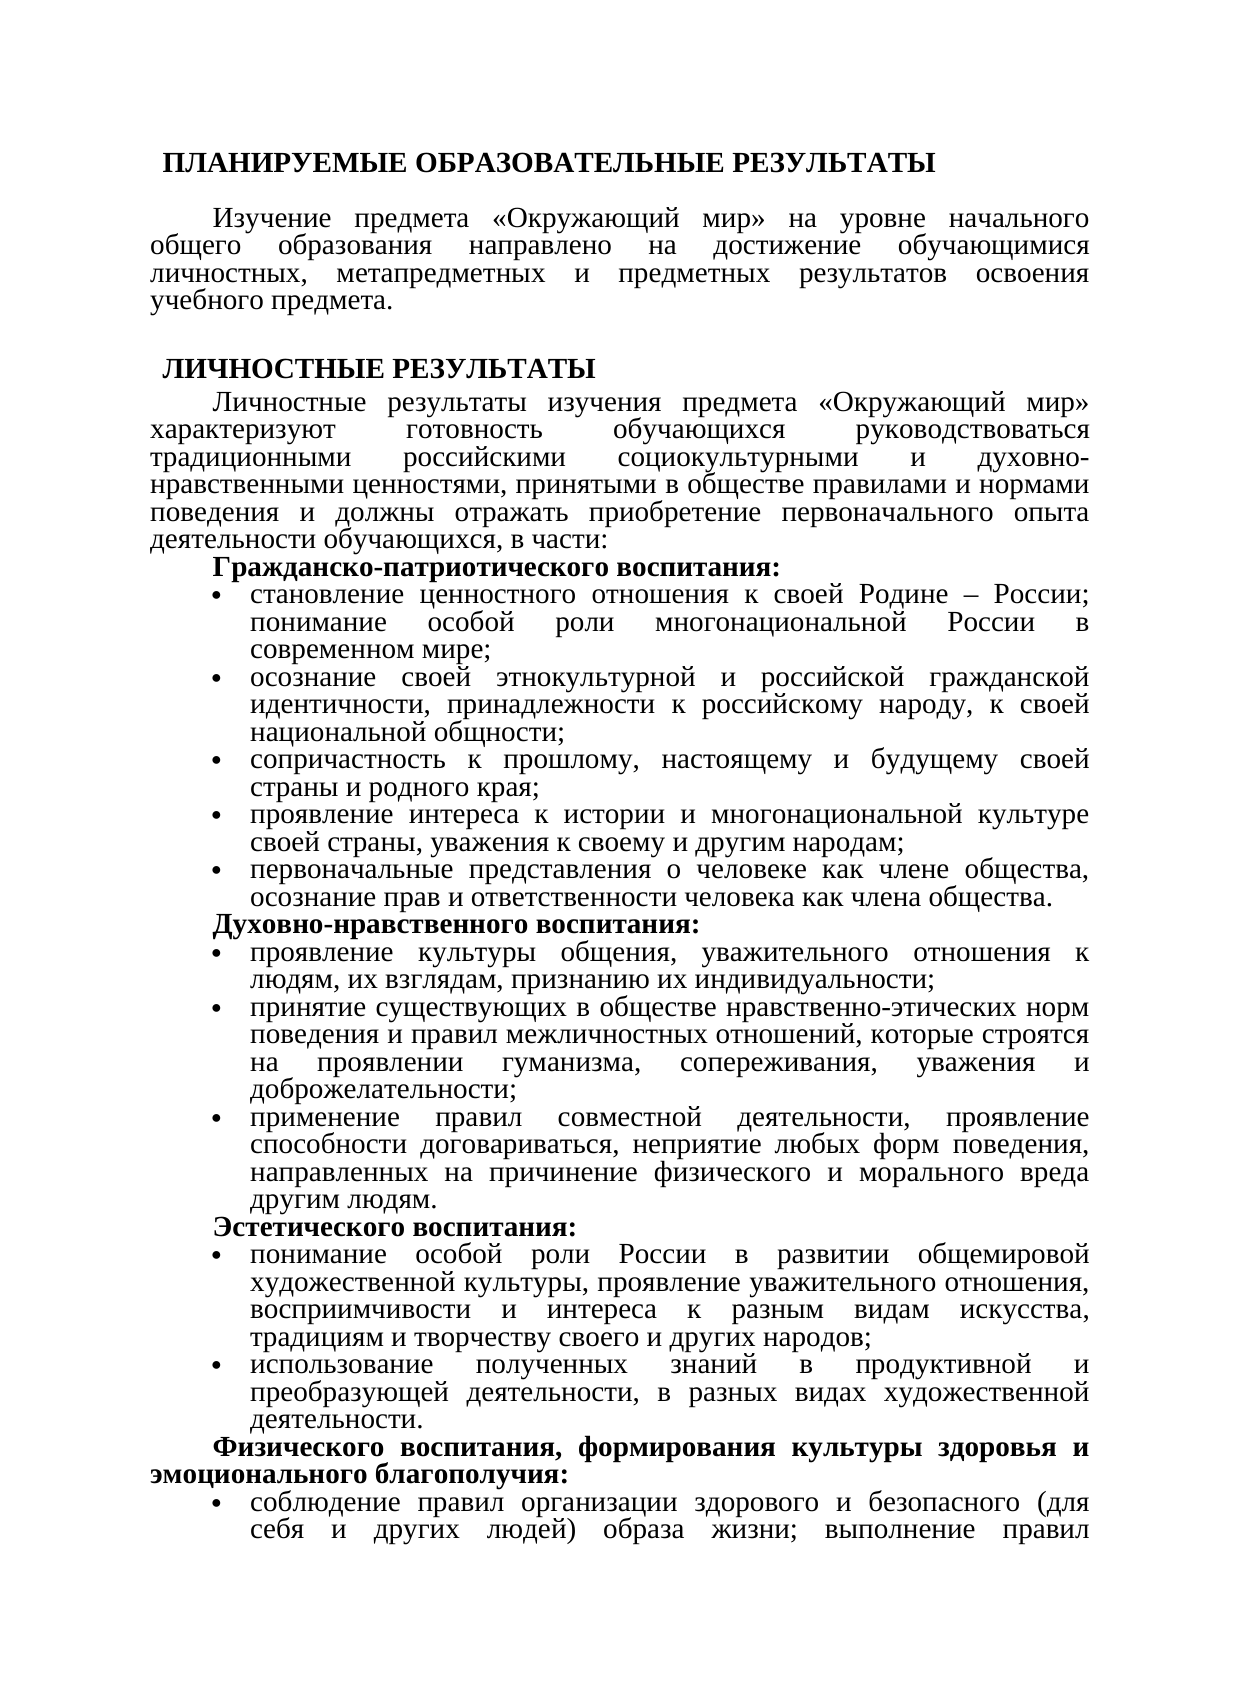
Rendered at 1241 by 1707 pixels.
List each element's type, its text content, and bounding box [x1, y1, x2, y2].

list проявление интереса к истории и многонациональной культуре своей страны, уважения к своему и другим народам; [212, 802, 1090, 857]
text Гражданско-патриотического воспитания: [150, 554, 1090, 582]
list понимание особой роли России в развитии общемировой художественной культуры, проявление уважительного отношения, восприимчивости и интереса к разным видам искусства, традициям и творчеству своего и других народов; [212, 1242, 1090, 1352]
text Эстетического воспитания: [150, 1214, 1090, 1242]
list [212, 1489, 1090, 1544]
list принятие существующих в обществе нравственно-этических норм поведения и правил межличностных отношений, которые строятся на проявлении гуманизма, сопереживания, уважения и доброжелательности; [212, 994, 1090, 1104]
list использование полученных знаний в продуктивной и преобразующей деятельности, в разных видах художественной деятельности. [212, 1352, 1090, 1434]
text Духовно-нравственного воспитания: [150, 912, 1090, 939]
list осознание своей этнокультурной и российской гражданской идентичности, принадлежности к российскому народу, к своей национальной общности; [212, 664, 1090, 747]
text ЛИЧНОСТНЫЕ РЕЗУЛЬТАТЫ [162, 351, 1090, 384]
text Изучение предмета «Окружающий мир» на уровне начального общего образования направлено на достижение обучающимися личностных, метапредметных и предметных результатов освоения учебного предмета. [150, 205, 1090, 315]
list проявление культуры общения, уважительного отношения к людям, их взглядам, признанию их индивидуальности; [212, 939, 1090, 994]
text Личностные результаты изучения предмета «Окружающий мир» характеризуют готовность обучающихся руководствоваться традиционными российскими социокультурными и духовно-нравственными ценностями, принятыми в обществе правилами и нормами поведения и должны отражать приобретение первоначального опыта деятельности обучающихся, в части: [150, 389, 1090, 554]
text Физического воспитания, формирования культуры здоровья и эмоционального благополучия: [150, 1434, 1090, 1489]
list сопричастность к прошлому, настоящему и будущему своей страны и родного края; [212, 747, 1090, 802]
list становление ценностного отношения к своей Родине – России; понимание особой роли многонациональной России в современном мире; [212, 582, 1090, 664]
text ПЛАНИРУЕМЫЕ ОБРАЗОВАТЕЛЬНЫЕ РЕЗУЛЬТАТЫ [162, 150, 1090, 177]
list первоначальные представления о человеке как члене общества, осознание прав и ответственности человека как члена общества. [212, 857, 1090, 912]
list применение правил совместной деятельности, проявление способности договариваться, неприятие любых форм поведения, направленных на причинение физического и морального вреда другим людям. [212, 1104, 1090, 1214]
